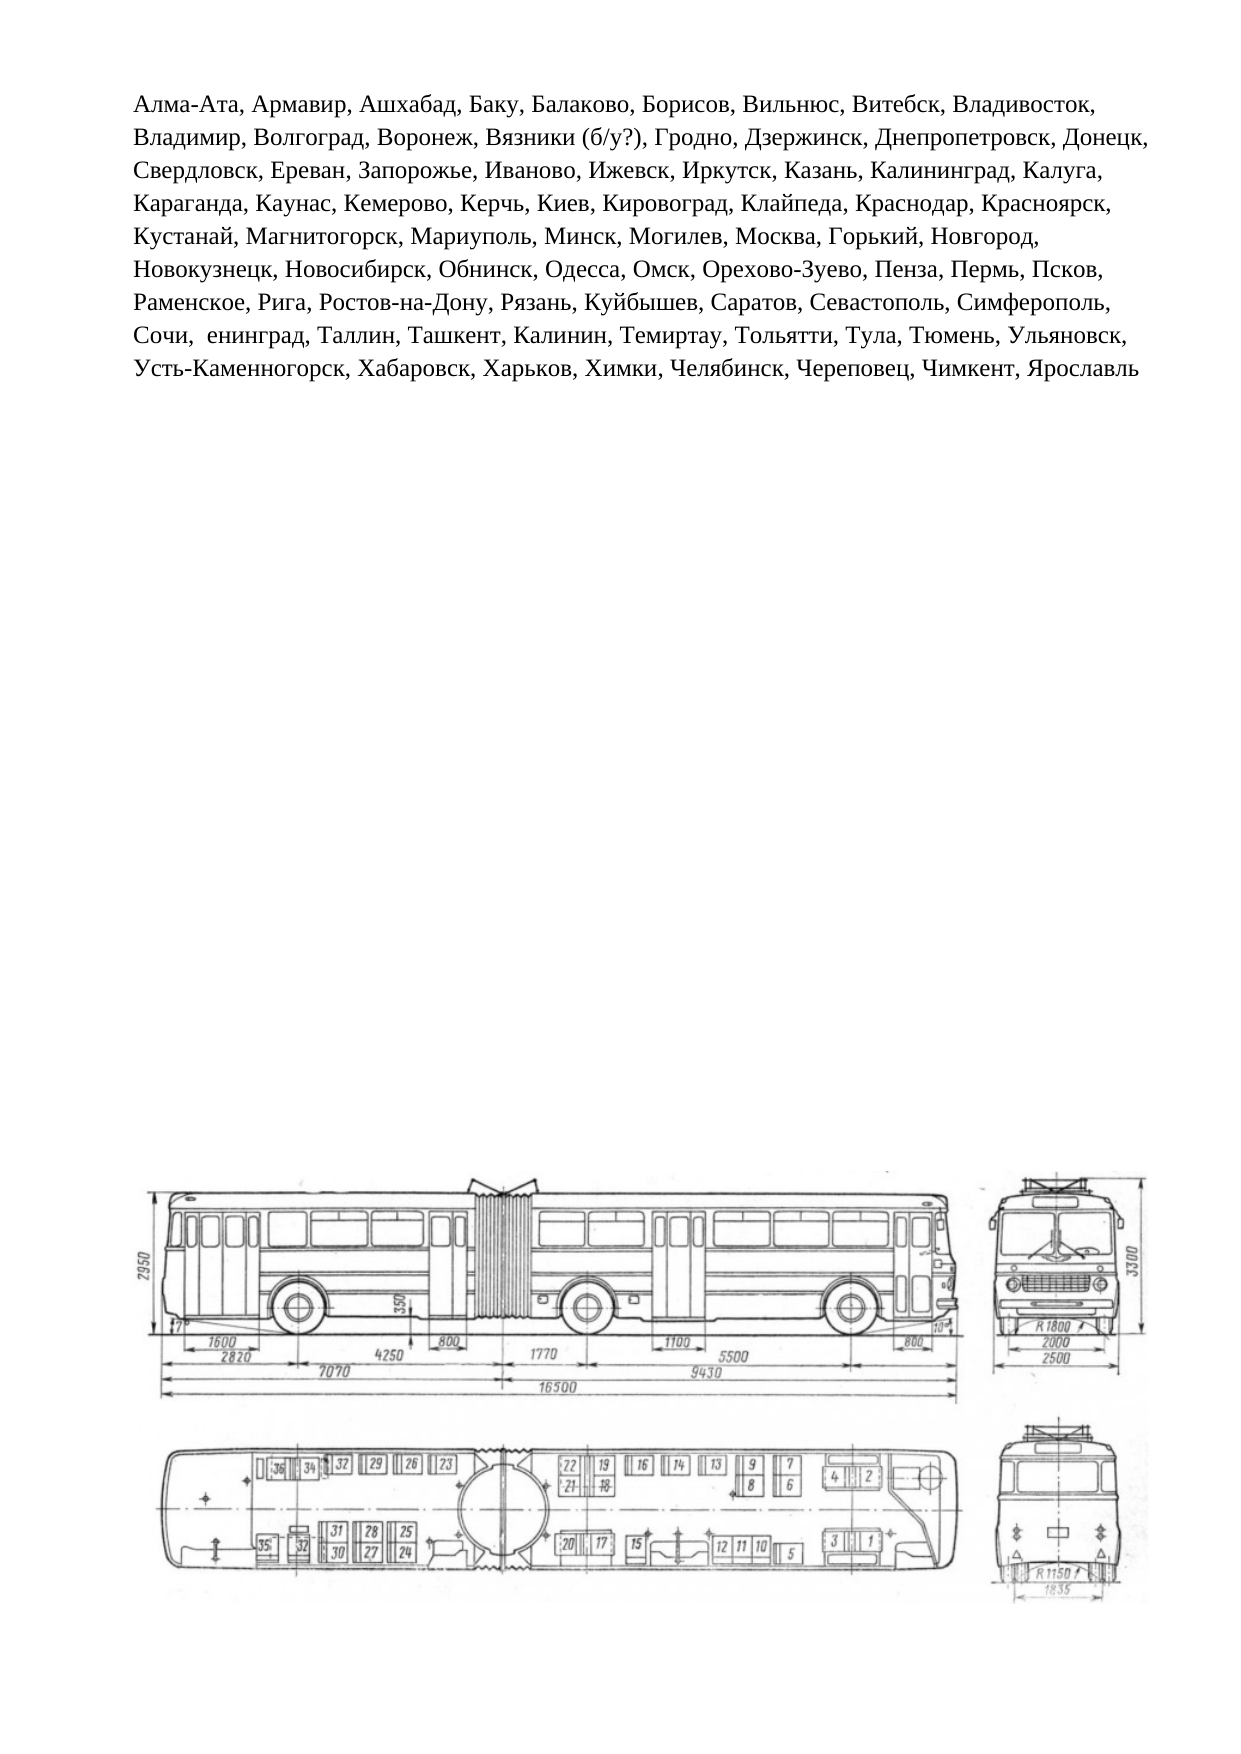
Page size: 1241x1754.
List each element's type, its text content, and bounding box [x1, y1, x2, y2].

picture [132, 1171, 1149, 1604]
text Алма-Ата, Армавир, Ашхабад, Баку, Балаково, Борисов, Вильнюс, Витебск, Владивосток, Владимир, Волгоград, Воронеж, Вязники (б/у?), Гродно, Дзержинск, Днепропетровск, Донецк, Свердловск, Ереван, Запорожье, Иваново, Ижевск, Иркутск, Казань, Калининград, Калуга, Караганда, Каунас, Кемерово, Керчь, Киев, Кировоград, Клайпеда, Краснодар, Красноярск, Кустанай, Магнитогорск, Мариуполь, Минск, Могилев, Москва, Горький, Новгород, Новокузнецк, Новосибирск, Обнинск, Одесса, Омск, Орехово-Зуево, Пенза, Пермь, Псков, Раменское, Рига, Ростов-на-Дону, Рязань, Куйбышев, Саратов, Севастополь, Симферополь, Сочи, енинград, Таллин, Ташкент, Калинин, Темиртау, Тольятти, Тула, Тюмень, Ульяновск, Усть-Каменногорск, Хабаровск, Харьков, Химки, Челябинск, Череповец, Чимкент, Ярославль [133, 89, 1152, 382]
